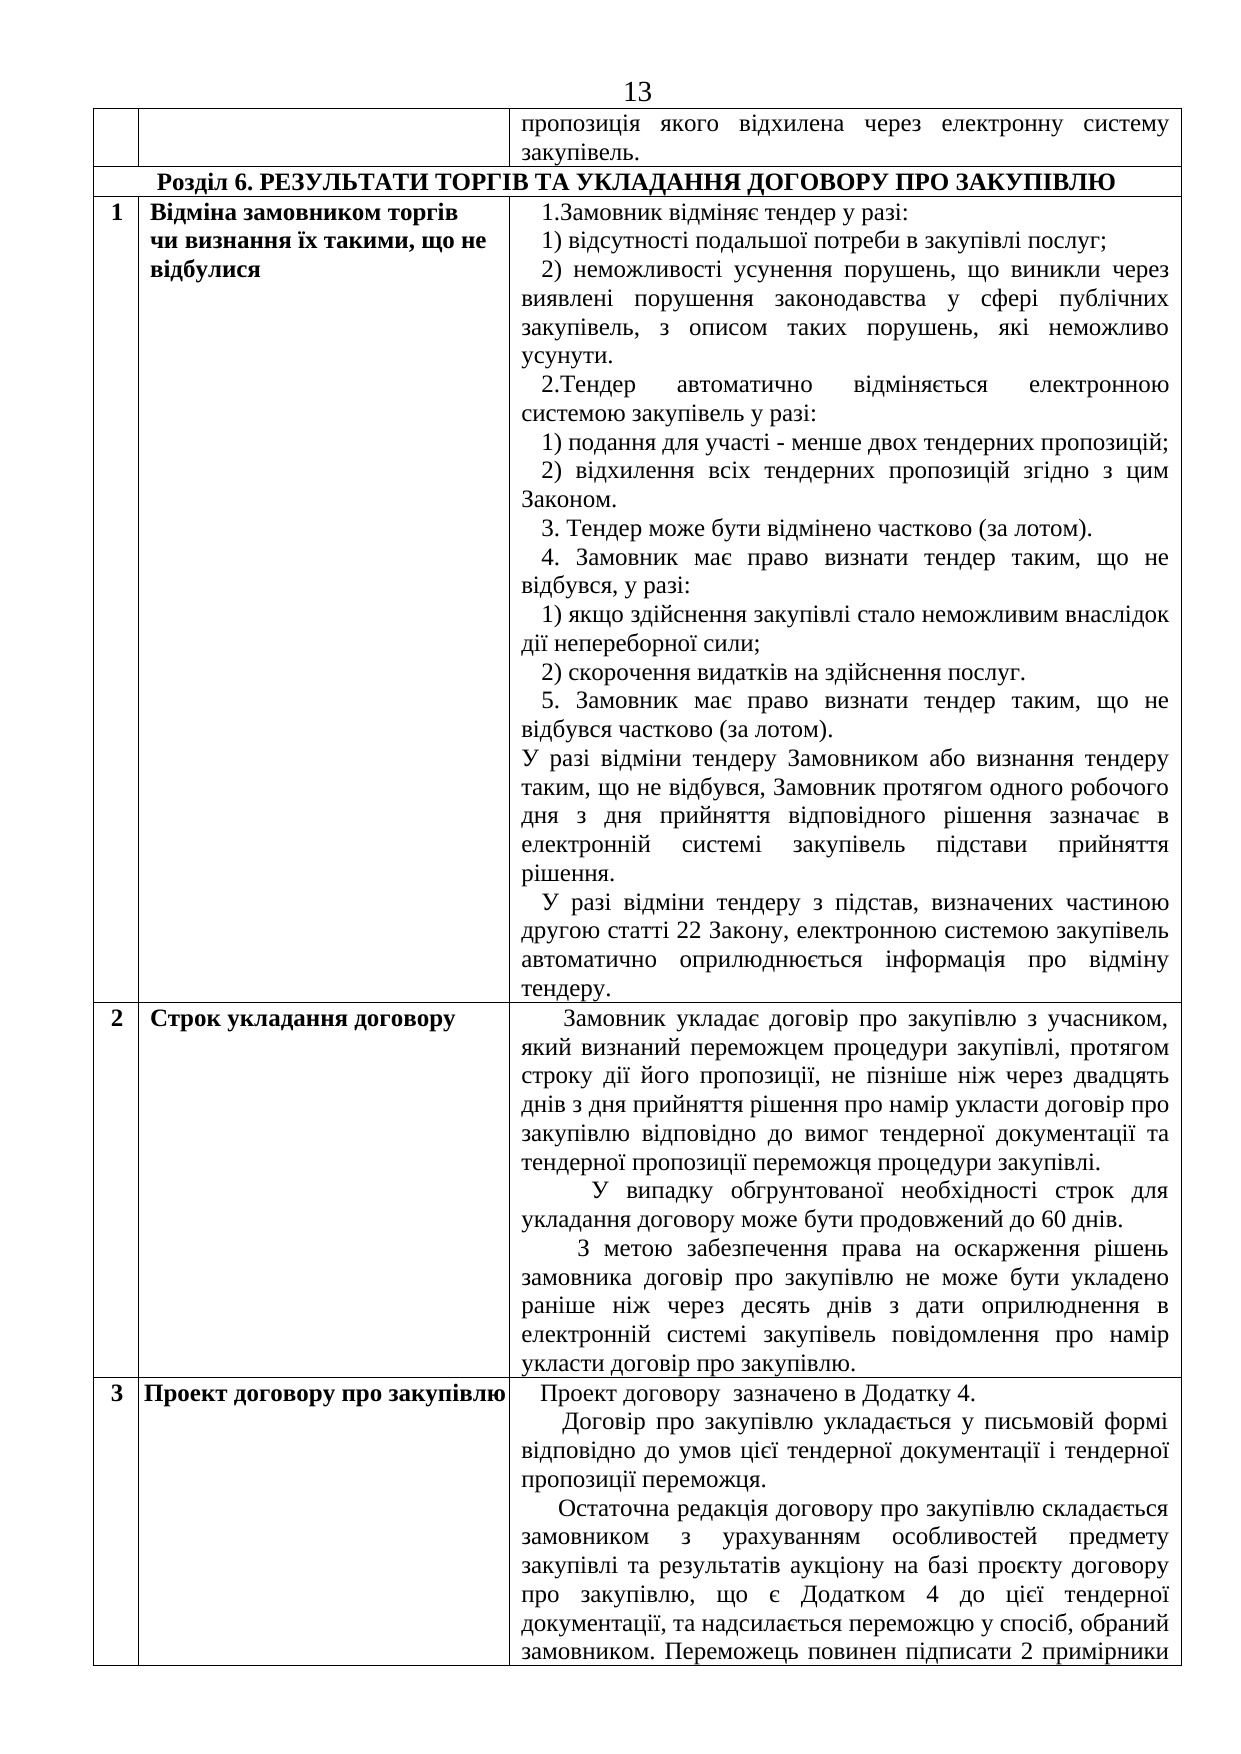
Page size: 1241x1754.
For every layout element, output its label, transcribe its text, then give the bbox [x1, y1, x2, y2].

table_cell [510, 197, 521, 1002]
table_cell Розділ 6. РЕЗУЛЬТАТИ ТОРГІВ ТА УКЛАДАННЯ ДОГОВОРУ ПРО ЗАКУПІВЛЮ [94, 167, 1181, 196]
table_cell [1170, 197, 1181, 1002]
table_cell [139, 109, 509, 166]
table_cell 3 [94, 109, 138, 166]
table_cell Відміна замовником торгів чи визнання їх такими, що не відбулися [139, 197, 509, 1002]
table_cell 2 [94, 1003, 138, 1377]
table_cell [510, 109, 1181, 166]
table_cell Замовник укладає договір про закупівлю з учасником, який визнаний переможцем процедури закупівлі, протягом строку дії його пропозиції, не пізніше ніж через двадцять днів з дня прийняття рішення про намір укласти договір про закупівлю відповідно до вимог тендерної документації та тендерної пропозиції переможця процедури закупівлі. У випадку обгрунтованої необхідності строк для укладання договору може бути продовжений до 60 днів. З метою забезпечення права на оскарження рішень замовника договір про закупівлю не може бути укладено раніше ніж через десять днів з дати оприлюднення в електронній системі закупівель повідомлення про намір укласти договір про закупівлю. [510, 1003, 1181, 1377]
table_cell 1 [94, 197, 138, 1002]
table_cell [510, 1378, 1181, 1665]
table_cell Строк укладання договору [139, 1003, 509, 1377]
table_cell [139, 1378, 509, 1665]
table_cell 3 [94, 1378, 138, 1665]
